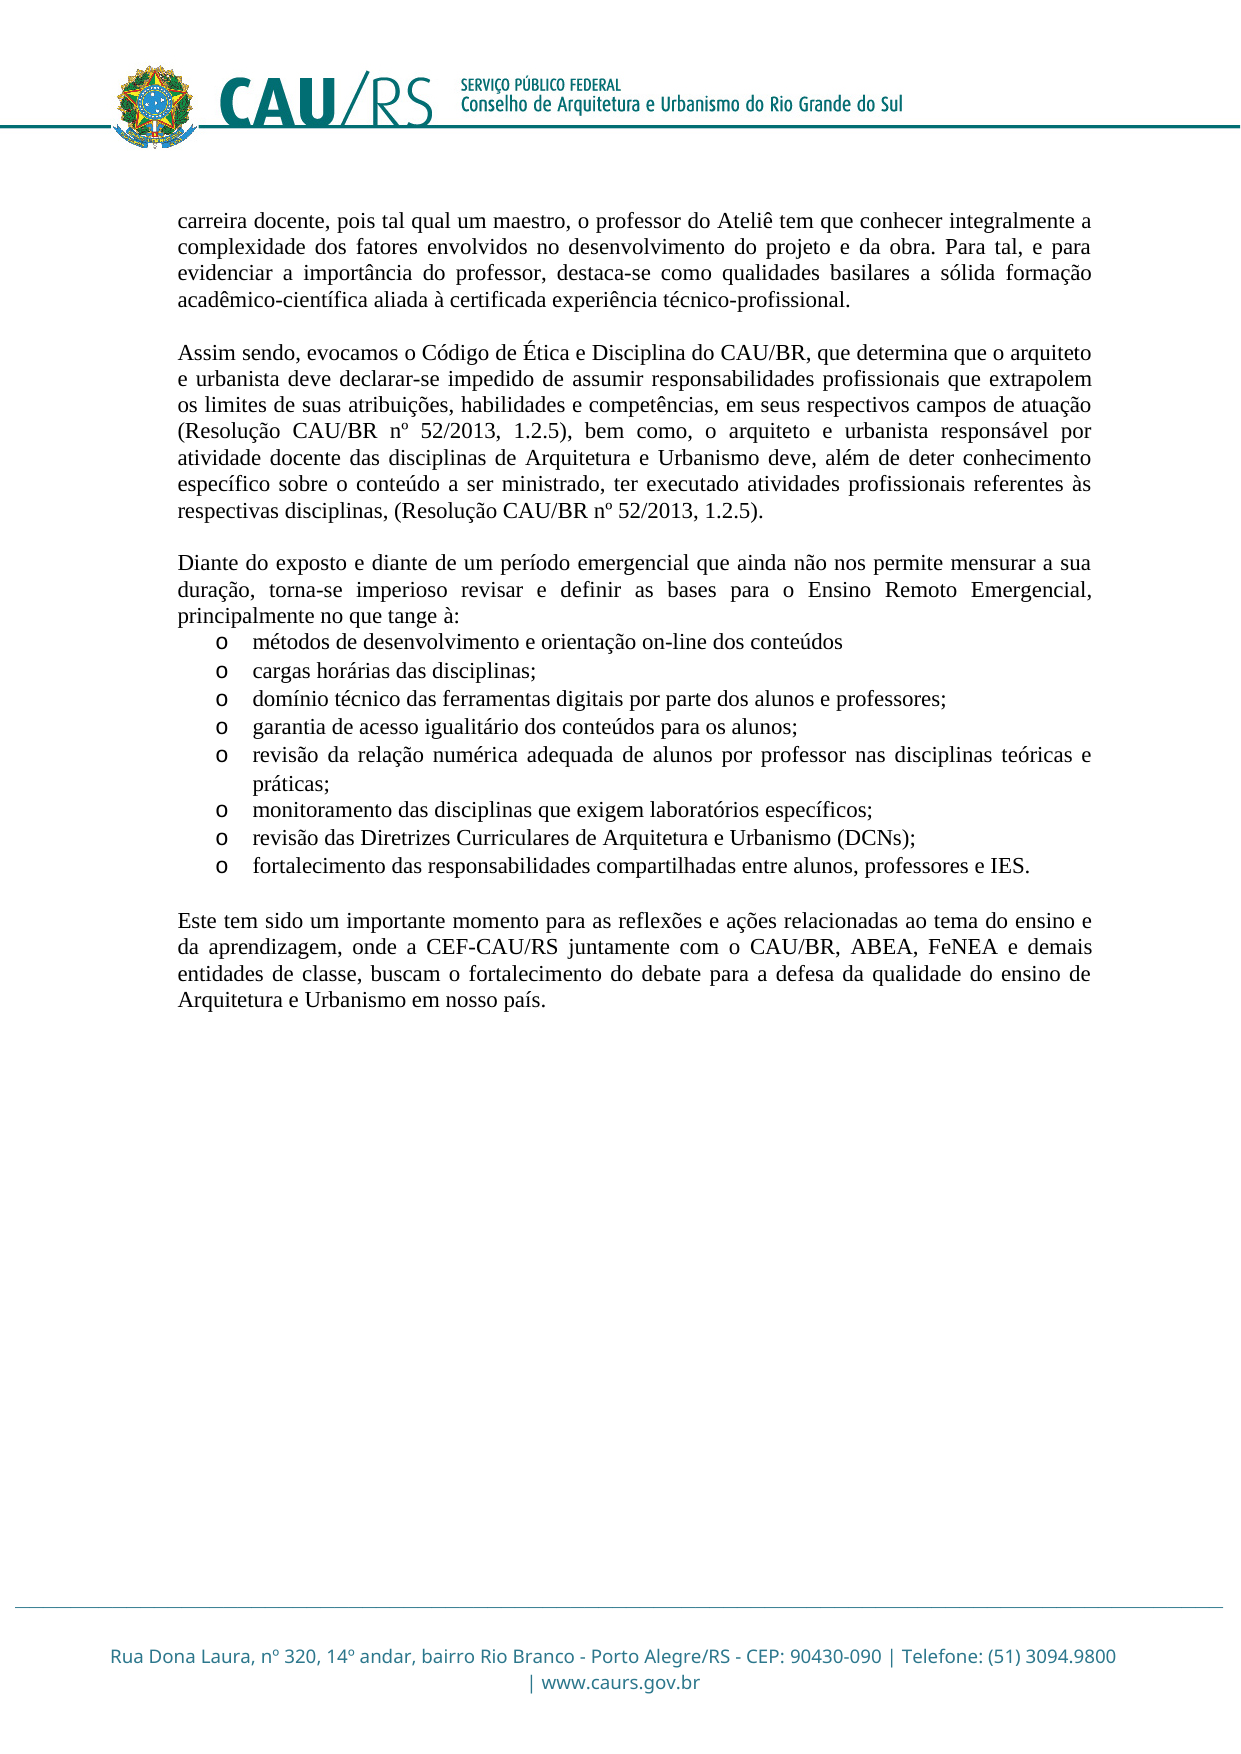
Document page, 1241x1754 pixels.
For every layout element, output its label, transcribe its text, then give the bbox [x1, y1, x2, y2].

list métodos de desenvolvimento e orientação on-line dos conteúdos [215, 628, 1093, 657]
list revisão da relação numérica adequada de alunos por professor nas disciplinas teóricas e práticas; [215, 741, 1093, 796]
list fortalecimento das responsabilidades compartilhadas entre alunos, professores e IES. [215, 852, 1093, 881]
list domínio técnico das ferramentas digitais por parte dos alunos e professores; [215, 685, 1093, 713]
picture [0, 0, 1241, 159]
list monitoramento das disciplinas que exigem laboratórios específicos; [215, 796, 1093, 824]
text Assim sendo, evocamos o Código de Ética e Disciplina do CAU/BR, que determina que o arquiteto e urbanista deve declarar-se impedido de assumir responsabilidades profissionais que extrapolem os limites de suas atribuições, habilidades e competências, em seus respectivos campos de atuação (Resolução CAU/BR nº 52/2013, 1.2.5), bem como, o arquiteto e urbanista responsável por atividade docente das disciplinas de Arquitetura e Urbanismo deve, além de deter conhecimento específico sobre o conteúdo a ser ministrado, ter executado atividades profissionais referentes às respectivas disciplinas, (Resolução CAU/BR nº 52/2013, 1.2.5). [177, 338, 1093, 523]
list revisão das Diretrizes Curriculares de Arquitetura e Urbanismo (DCNs); [215, 824, 1093, 852]
list garantia de acesso igualitário dos conteúdos para os alunos; [215, 713, 1093, 741]
text Este tem sido um importante momento para as reflexões e ações relacionadas ao tema do ensino e da aprendizagem, onde a CEF-CAU/RS juntamente com o CAU/BR, ABEA, FeNEA e demais entidades de classe, buscam o fortalecimento do debate para a defesa da qualidade do ensino de Arquitetura e Urbanismo em nosso país. [177, 907, 1093, 1012]
text Diante do exposto e diante de um período emergencial que ainda não nos permite mensurar a sua duração, torna-se imperioso revisar e definir as bases para o Ensino Remoto Emergencial, principalmente no que tange à: [177, 549, 1093, 628]
list cargas horárias das disciplinas; [215, 657, 1093, 685]
